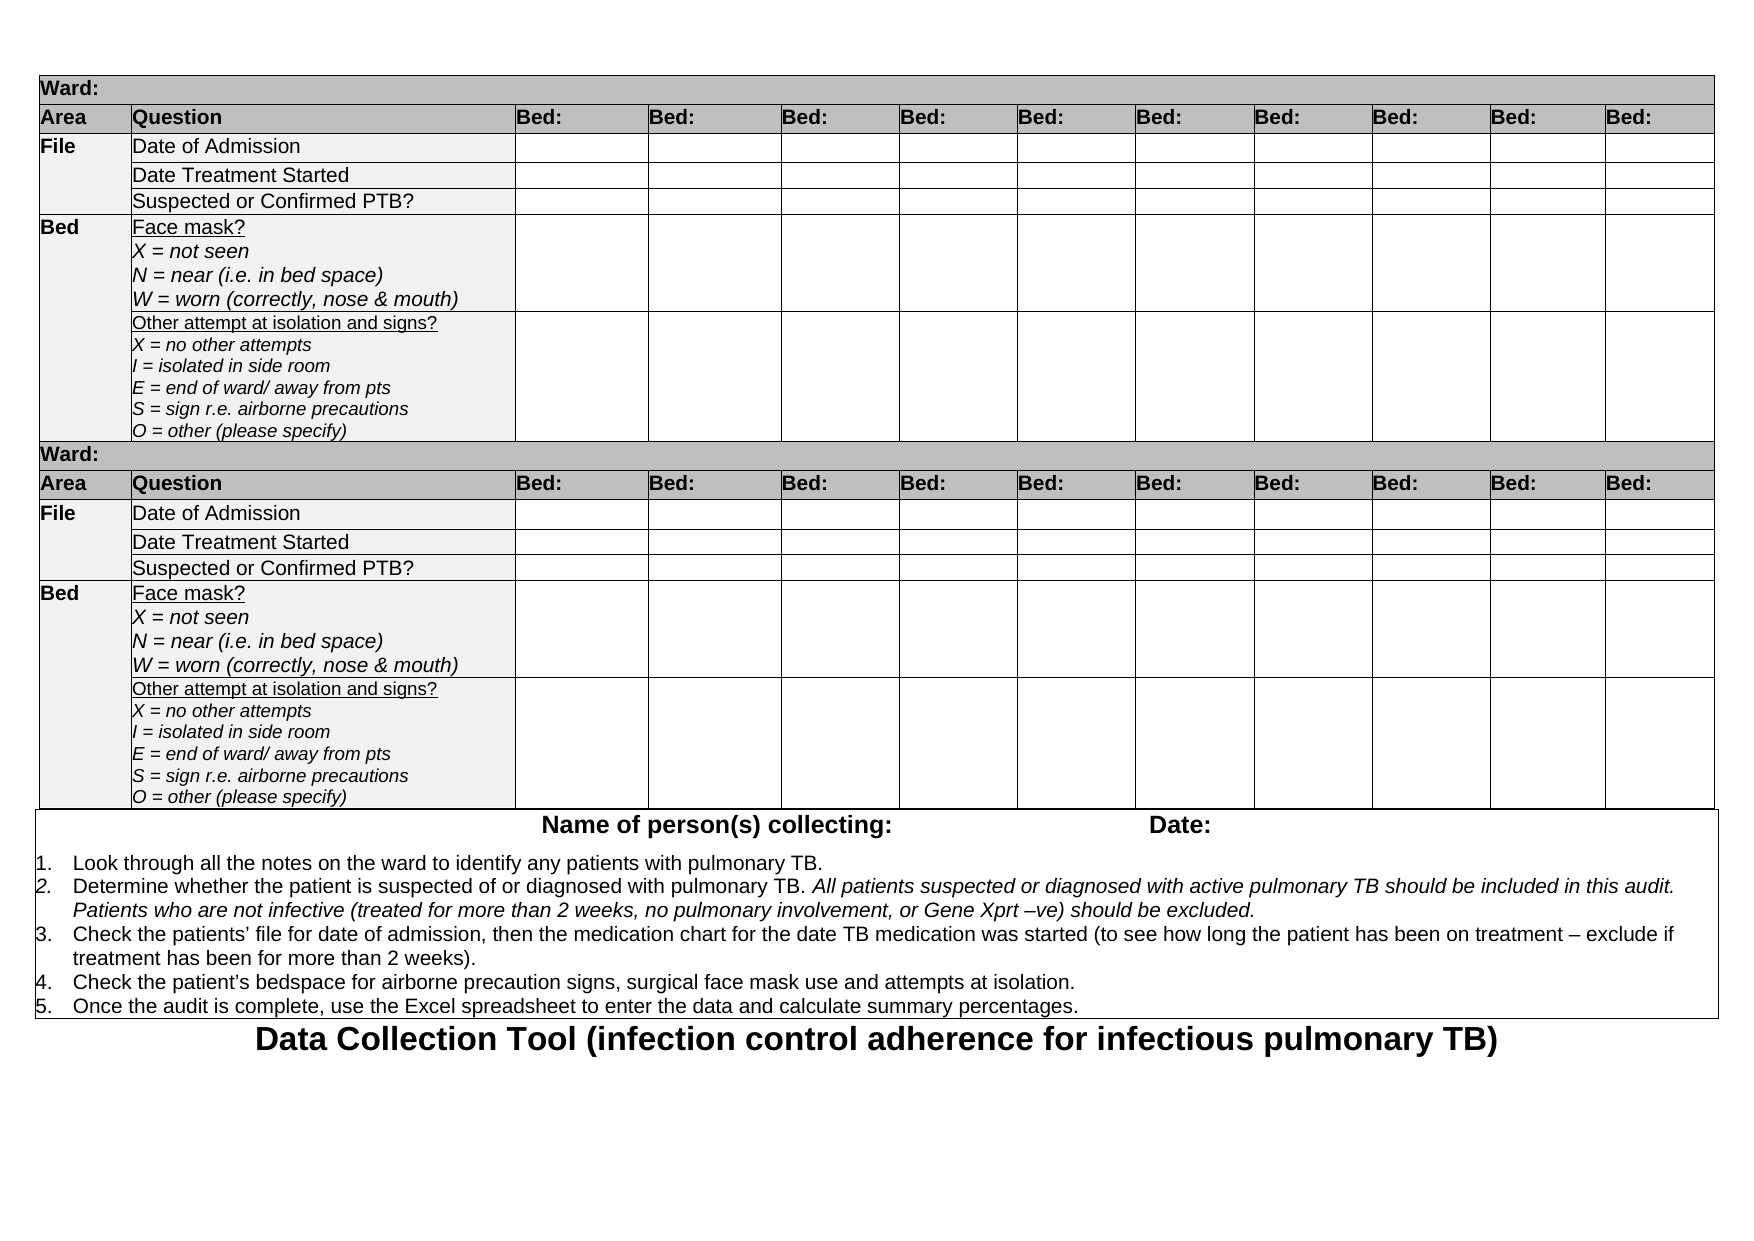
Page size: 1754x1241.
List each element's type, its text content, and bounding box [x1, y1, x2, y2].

table_cell [1018, 134, 1135, 162]
table_cell [516, 312, 648, 441]
table_cell Bed: [649, 471, 781, 499]
table_cell Bed [40, 215, 131, 441]
table_cell [1018, 163, 1135, 188]
table_cell Bed: [1136, 105, 1254, 133]
table_cell [649, 530, 781, 554]
table_cell [1018, 581, 1135, 677]
table_cell Bed: [1018, 471, 1135, 499]
table_cell [1373, 581, 1490, 677]
table_cell Bed: [1018, 105, 1135, 133]
table_cell Bed: [900, 471, 1017, 499]
table_cell [1373, 189, 1490, 214]
table_cell [782, 163, 899, 188]
table_cell [1255, 312, 1372, 441]
table_cell [649, 555, 781, 580]
table_cell [1491, 134, 1605, 162]
table_cell Date of Admission [132, 500, 515, 528]
table_cell Bed: [1606, 471, 1714, 499]
table_cell Ward: [40, 442, 1714, 470]
table_cell Question [132, 471, 515, 499]
table_cell [782, 134, 899, 162]
table_cell [782, 581, 899, 677]
table_cell [782, 555, 899, 580]
table_cell Bed: [1491, 471, 1605, 499]
table_cell Face mask? X = not seen N = near (i.e. in bed space) W = worn (correctly, nose & mouth) [132, 581, 515, 677]
table_cell Bed: [1373, 471, 1490, 499]
table_cell [1136, 581, 1254, 677]
table_cell [900, 134, 1017, 162]
table_cell [1255, 215, 1372, 311]
table_cell [1255, 530, 1372, 554]
table_cell Bed: [1136, 471, 1254, 499]
table_cell Area [40, 471, 131, 499]
table_cell [649, 163, 781, 188]
table_cell [1255, 678, 1372, 807]
table_cell Suspected or Confirmed PTB? [132, 189, 515, 214]
table_cell Bed: [516, 105, 648, 133]
table_cell [1606, 215, 1714, 311]
table_cell [649, 500, 781, 528]
table_cell Bed: [1255, 471, 1372, 499]
table_cell [1491, 555, 1605, 580]
table_cell Bed: [1255, 105, 1372, 133]
table_cell [516, 581, 648, 677]
table_cell File [40, 500, 131, 580]
table_cell [1373, 215, 1490, 311]
table_cell [1606, 189, 1714, 214]
table_cell [1136, 555, 1254, 580]
table_cell [516, 189, 648, 214]
table_cell [1491, 530, 1605, 554]
table_cell [1606, 134, 1714, 162]
table_cell [516, 678, 648, 807]
table_cell [1136, 500, 1254, 528]
table_cell [900, 215, 1017, 311]
table_cell Other attempt at isolation and signs? X = no other attempts I = isolated in side room E = end of ward/ away from pts S = sign r.e. airborne precautions O = other (please specify) [132, 312, 515, 441]
table_cell [1018, 530, 1135, 554]
table_cell [782, 215, 899, 311]
table_cell [782, 530, 899, 554]
table_cell [1018, 678, 1135, 807]
table_cell [1255, 134, 1372, 162]
table_cell [782, 189, 899, 214]
table_cell Bed: [649, 105, 781, 133]
table_cell [1491, 500, 1605, 528]
table_cell [1491, 215, 1605, 311]
table_cell [1018, 189, 1135, 214]
table_cell [1491, 189, 1605, 214]
table_cell Suspected or Confirmed PTB? [132, 555, 515, 580]
table_cell [649, 189, 781, 214]
table_cell [900, 189, 1017, 214]
table_cell [1373, 163, 1490, 188]
table_cell [1606, 581, 1714, 677]
table_cell [900, 312, 1017, 441]
table_cell [1018, 500, 1135, 528]
table_cell [1606, 678, 1714, 807]
table_cell [782, 312, 899, 441]
table_cell [649, 581, 781, 677]
table_cell [516, 215, 648, 311]
table_cell [1491, 163, 1605, 188]
table_cell [1373, 312, 1490, 441]
table_cell Date Treatment Started [132, 163, 515, 188]
table_cell [1018, 555, 1135, 580]
table_cell [1136, 189, 1254, 214]
table_cell [1136, 134, 1254, 162]
table_cell [649, 215, 781, 311]
table_header Ward: [40, 76, 1714, 104]
table_cell [1136, 678, 1254, 807]
table_cell [516, 163, 648, 188]
table_cell [900, 555, 1017, 580]
table_cell Area [40, 105, 131, 133]
table_cell Bed: [782, 105, 899, 133]
table_cell [1018, 215, 1135, 311]
table_cell [516, 500, 648, 528]
table_cell [1136, 163, 1254, 188]
table_cell Bed: [1491, 105, 1605, 133]
table_cell Bed: [900, 105, 1017, 133]
table_cell Date Treatment Started [132, 530, 515, 554]
table_cell [1373, 500, 1490, 528]
table_cell [1136, 530, 1254, 554]
table_cell [1255, 555, 1372, 580]
table_cell [1136, 215, 1254, 311]
table_cell [782, 500, 899, 528]
table_cell [900, 581, 1017, 677]
table_cell Bed [40, 581, 131, 807]
table_cell [900, 163, 1017, 188]
table_cell [1606, 163, 1714, 188]
table_cell [1255, 163, 1372, 188]
table_cell [1491, 312, 1605, 441]
table_cell [649, 134, 781, 162]
table_cell [516, 555, 648, 580]
table_cell [1606, 312, 1714, 441]
table_cell Bed: [1373, 105, 1490, 133]
table_cell [1255, 581, 1372, 677]
table_cell [782, 678, 899, 807]
table_cell [900, 530, 1017, 554]
table_cell Other attempt at isolation and signs? X = no other attempts I = isolated in side room E = end of ward/ away from pts S = sign r.e. airborne precautions O = other (please specify) [132, 678, 515, 807]
table_cell [1606, 555, 1714, 580]
table_cell [1373, 555, 1490, 580]
table_header Name of person(s) collecting: Date: Look through all the notes on the ward to identify any patients with pulmonary TB. Determine whether the patient is suspected of or diagnosed with pulmonary TB. All patients suspected or diagnosed with active pulmonary TB should be included in this audit. Patients who are not infective (treated for more than 2 weeks, no pulmonary involvement, or Gene Xprt –ve) should be excluded. Check the patients’ file for date of admission, then the medication chart for the date TB medication was started (to see how long the patient has been on treatment – exclude if treatment has been for more than 2 weeks). Check the patient’s bedspace for airborne precaution signs, surgical face mask use and attempts at isolation. Once the audit is complete, use the Excel spreadsheet to enter the data and calculate summary percentages. [36, 810, 1718, 1018]
table_cell [516, 530, 648, 554]
table_cell [1373, 530, 1490, 554]
text Data Collection Tool (infection control adherence for infectious pulmonary TB) [75, 1019, 1679, 1057]
table_cell Date of Admission [132, 134, 515, 162]
table_cell [1491, 678, 1605, 807]
table_cell [649, 312, 781, 441]
table_cell [900, 678, 1017, 807]
table_cell Bed: [516, 471, 648, 499]
table_cell Bed: [782, 471, 899, 499]
table_cell [649, 678, 781, 807]
table_cell [1491, 581, 1605, 677]
table_cell [1136, 312, 1254, 441]
table_cell [1373, 134, 1490, 162]
table_cell [1018, 312, 1135, 441]
table_cell Face mask? X = not seen N = near (i.e. in bed space) W = worn (correctly, nose & mouth) [132, 215, 515, 311]
table_cell [1255, 189, 1372, 214]
table_cell [1606, 500, 1714, 528]
table_cell [516, 134, 648, 162]
table_cell Bed: [1606, 105, 1714, 133]
table_cell File [40, 134, 131, 214]
table_cell Question [132, 105, 515, 133]
table_cell [1373, 678, 1490, 807]
table_cell [1606, 530, 1714, 554]
table_cell [1255, 500, 1372, 528]
table_cell [900, 500, 1017, 528]
